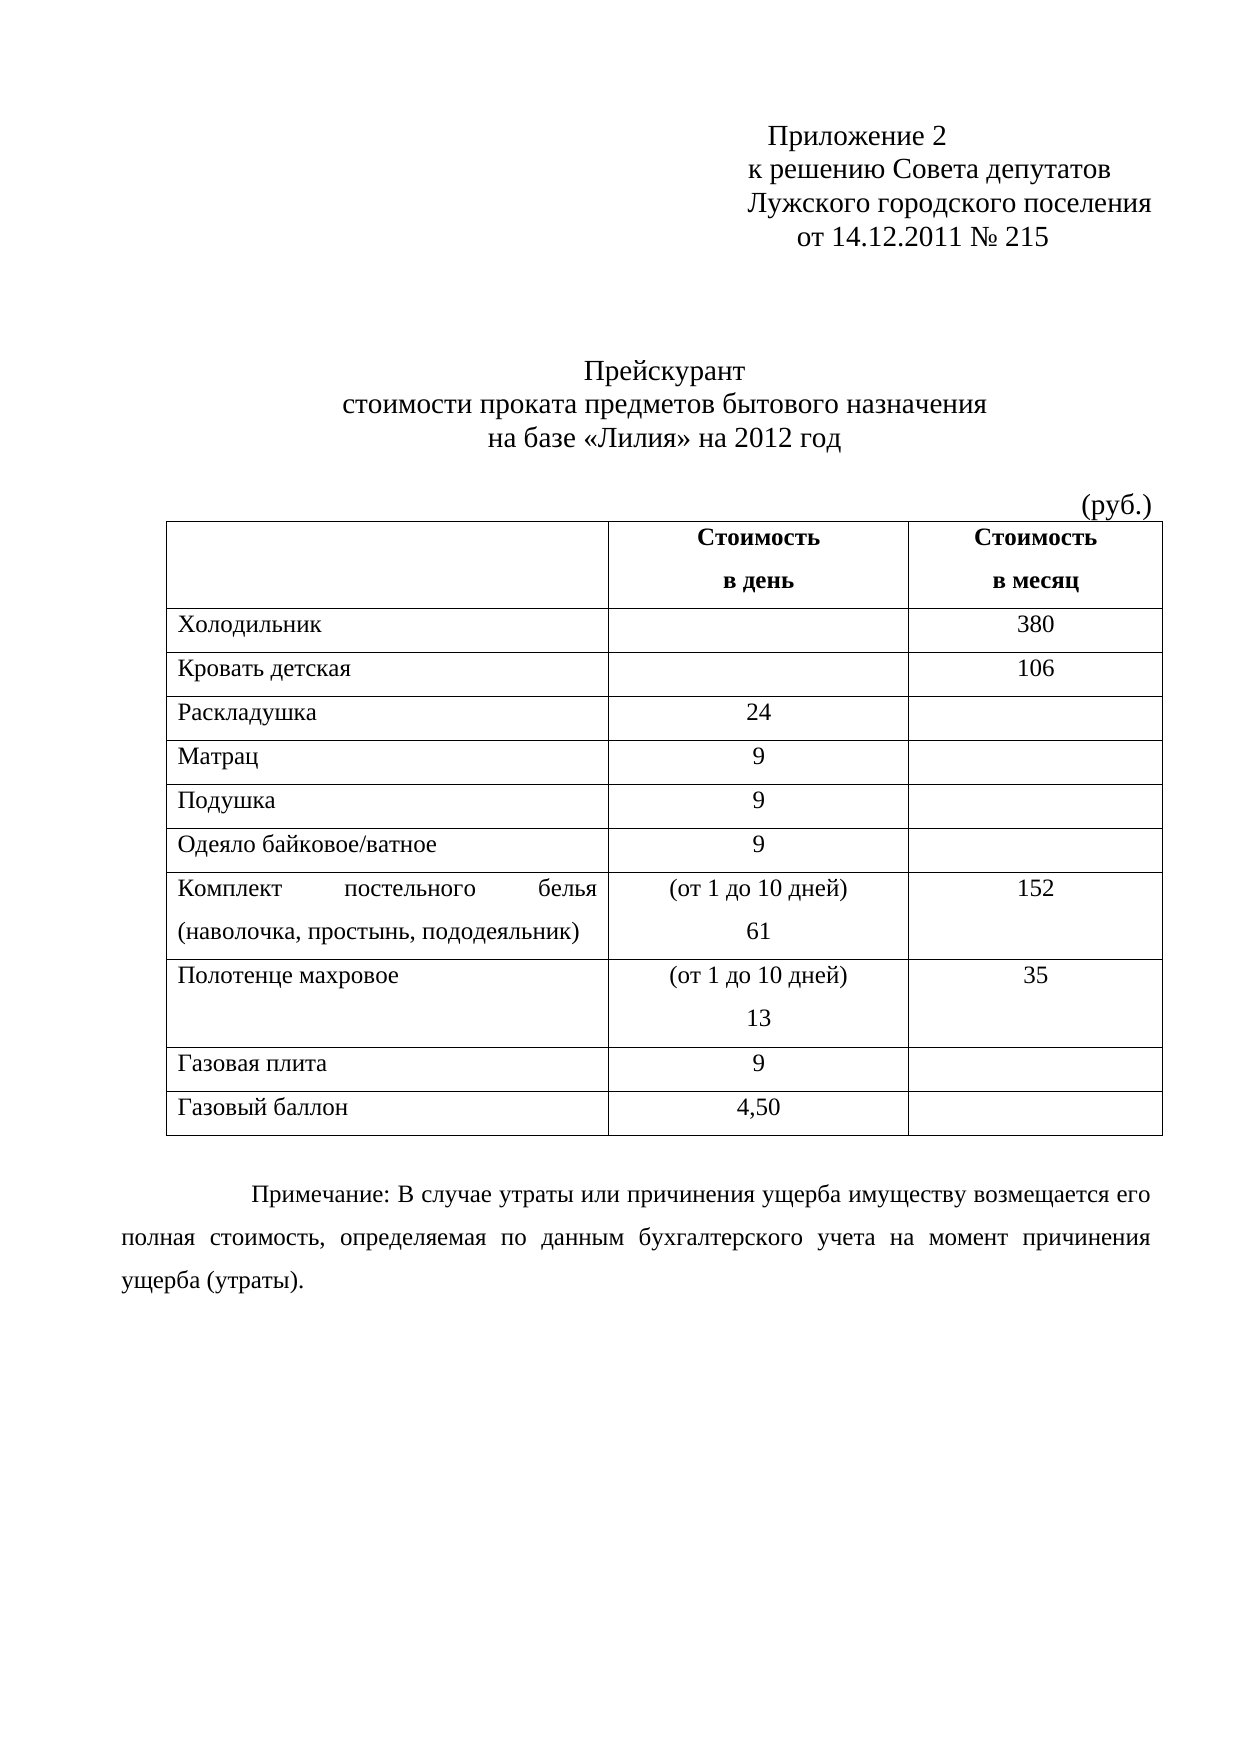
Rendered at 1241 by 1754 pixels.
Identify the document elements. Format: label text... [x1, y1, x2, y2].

table_cell 4,50 [609, 1092, 908, 1135]
list Приложение 2 [693, 118, 1152, 152]
list Лужского городского поселения [177, 185, 1152, 219]
table_cell Газовая плита [167, 1048, 608, 1091]
list на базе «Лилия» на 2012 год [177, 420, 1152, 453]
list от 14.12.2011 № 215 [620, 219, 1152, 252]
table_cell Полотенце махровое [167, 960, 608, 1047]
table_cell 9 [609, 829, 908, 872]
table_cell 380 [909, 609, 1162, 652]
table_cell [909, 1092, 1162, 1135]
table_cell Раскладушка [167, 697, 608, 740]
list к решению Совета депутатов [546, 152, 1152, 185]
table_cell 35 [909, 960, 1162, 1047]
table_cell Подушка [167, 785, 608, 828]
table_header [167, 522, 608, 608]
table_cell (от 1 до 10 дней) 13 [609, 960, 908, 1047]
table_header Стоимость в месяц [909, 522, 1162, 608]
table_cell Одеяло байковое/ватное [167, 829, 608, 872]
table_cell [609, 653, 908, 696]
list Прейскурант [177, 353, 1152, 386]
table_header Стоимость в день [609, 522, 908, 608]
table_cell Холодильник [167, 609, 608, 652]
table_cell Газовый баллон [167, 1092, 608, 1135]
table_cell [909, 697, 1162, 740]
table_cell 9 [609, 785, 908, 828]
table_cell 9 [609, 741, 908, 784]
table_cell Матрац [167, 741, 608, 784]
table_cell Комплект постельного белья (наволочка, простынь, пододеяльник) [167, 873, 608, 959]
table_cell (от 1 до 10 дней) 61 [609, 873, 908, 959]
table_cell [909, 785, 1162, 828]
table_cell [909, 829, 1162, 872]
table_cell 9 [609, 1048, 908, 1091]
list стоимости проката предметов бытового назначения [177, 386, 1152, 420]
table_cell 152 [909, 873, 1162, 959]
table_cell [909, 1048, 1162, 1091]
table_cell 24 [609, 697, 908, 740]
table_cell [909, 741, 1162, 784]
table_cell Кровать детская [167, 653, 608, 696]
text Примечание: В случае утраты или причинения ущерба имуществу возмещается его полная стоимость, определяемая по данным бухгалтерского учета на момент причинения ущерба (утраты). [121, 1179, 1152, 1294]
list (руб.) [472, 487, 1152, 521]
table_cell [609, 609, 908, 652]
table_cell 106 [909, 653, 1162, 696]
